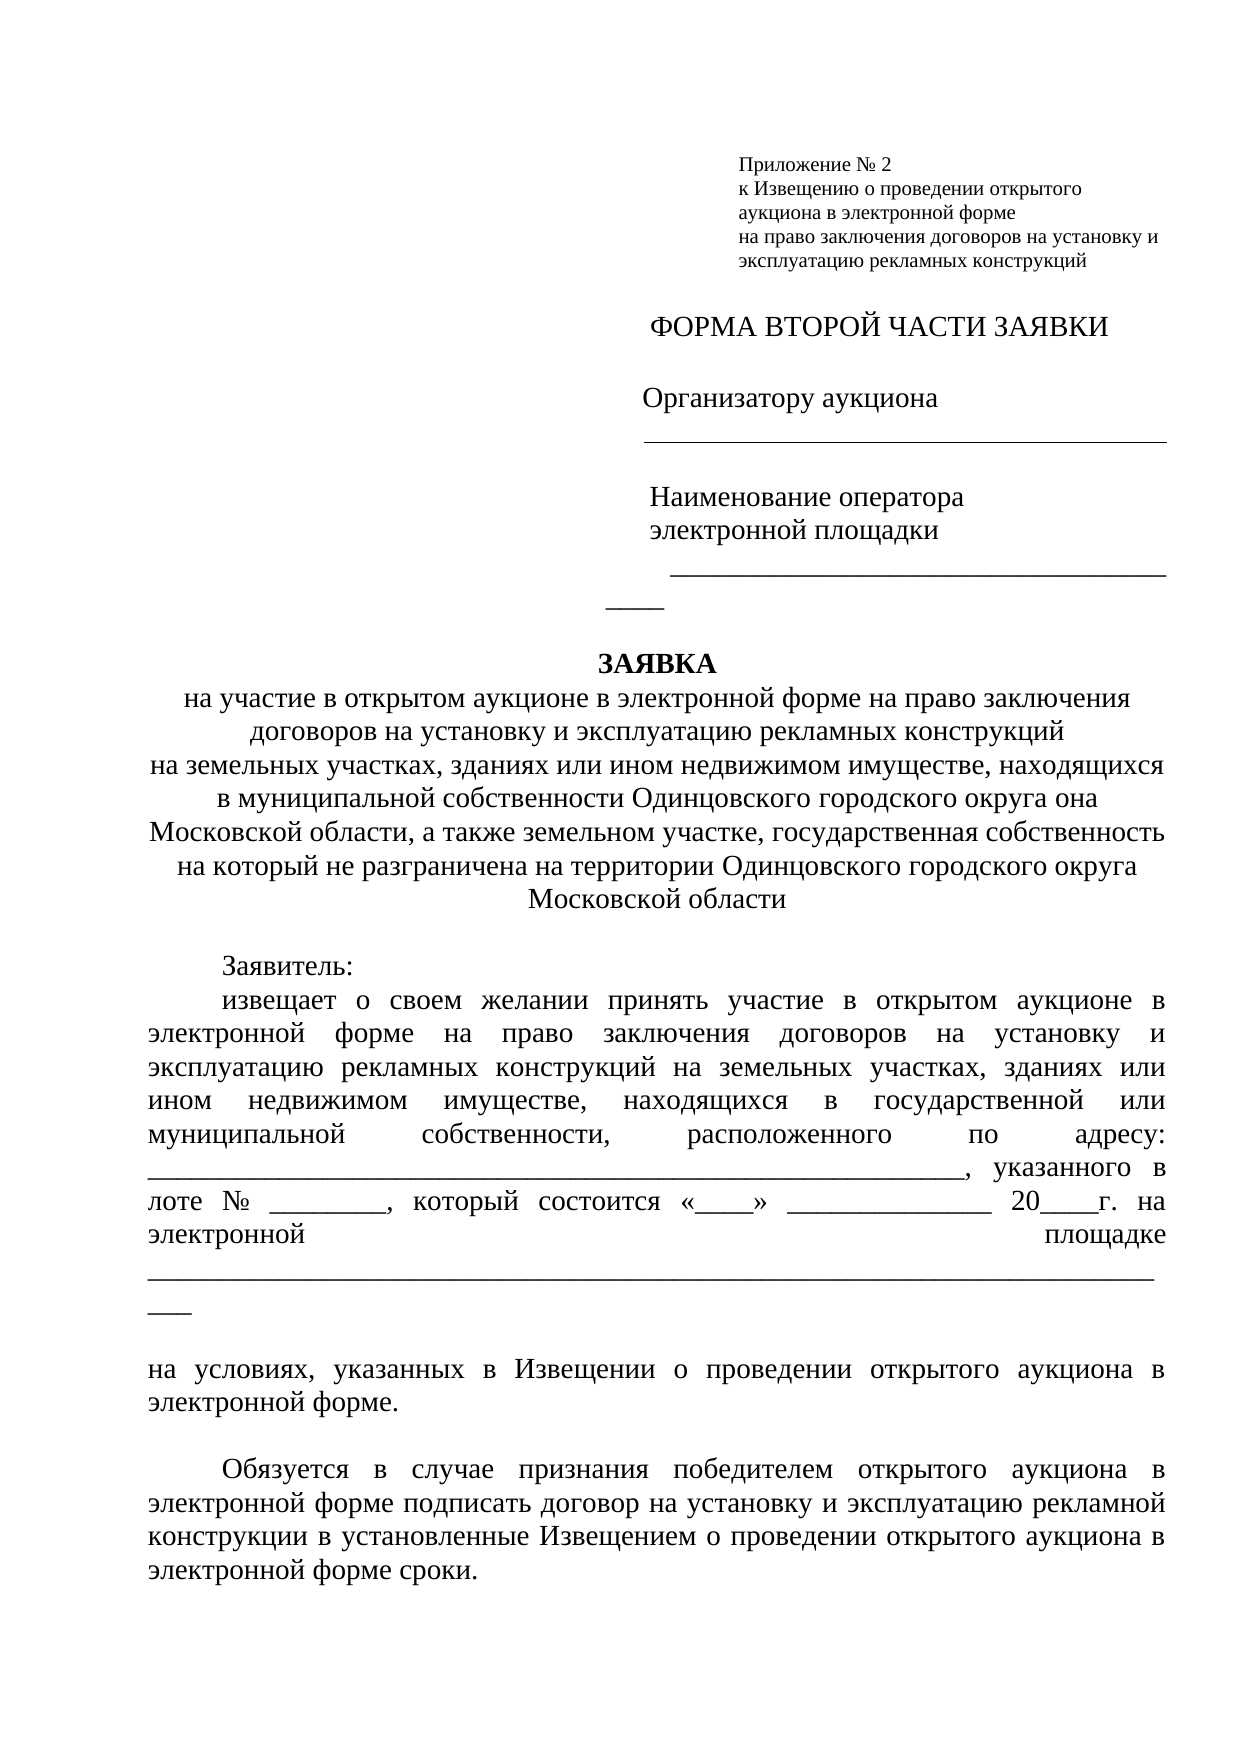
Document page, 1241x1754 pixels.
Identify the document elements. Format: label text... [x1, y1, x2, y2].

text извещает о своем желании принять участие в открытом аукционе в электронной форме на право заключения договоров на установку и эксплуатацию рекламных конструкций на земельных участках, зданиях или ином недвижимом имуществе, находящихся в государственной или муниципальной собственности, расположенного по адресу: ________________________________________________________, указанного в лоте № ________, который состоится «____» ______________ 20____г. на электронной площадке ________________________________________________________________________ [148, 982, 1167, 1317]
text Организатору аукциона [606, 381, 1167, 414]
text к Извещению о проведении открытого аукциона в электронной форме [738, 176, 1167, 224]
text на земельных участках, зданиях или ином недвижимом имуществе, находящихся в муниципальной собственности Одинцовского городского округа она Московской области, а также земельном участке, государственная собственность на который не разграничена на территории Одинцовского городского округа Московской области [148, 747, 1167, 915]
text ФОРМА ВТОРОЙ ЧАСТИ ЗАЯВКИ [650, 309, 1167, 343]
text на условиях, указанных в Извещении о проведении открытого аукциона в электронной форме. [148, 1351, 1167, 1418]
text договоров на установку и эксплуатацию рекламных конструкций [148, 713, 1167, 747]
text ______________________________________ [606, 546, 1167, 613]
text Наименование оператора [606, 479, 1167, 512]
text Обязуется в случае признания победителем открытого аукциона в электронной форме подписать договор на установку и эксплуатацию рекламной конструкции в установленные Извещением о проведении открытого аукциона в электронной форме сроки. [148, 1451, 1167, 1586]
text на участие в открытом аукционе в электронной форме на право заключения [148, 680, 1167, 713]
text Приложение № 2 [738, 152, 1167, 176]
text Заявитель: [148, 948, 1167, 982]
text ЗАЯВКА [148, 646, 1167, 680]
text на право заключения договоров на установку и эксплуатацию рекламных конструкций [738, 224, 1167, 272]
text электронной площадки [606, 512, 1167, 546]
